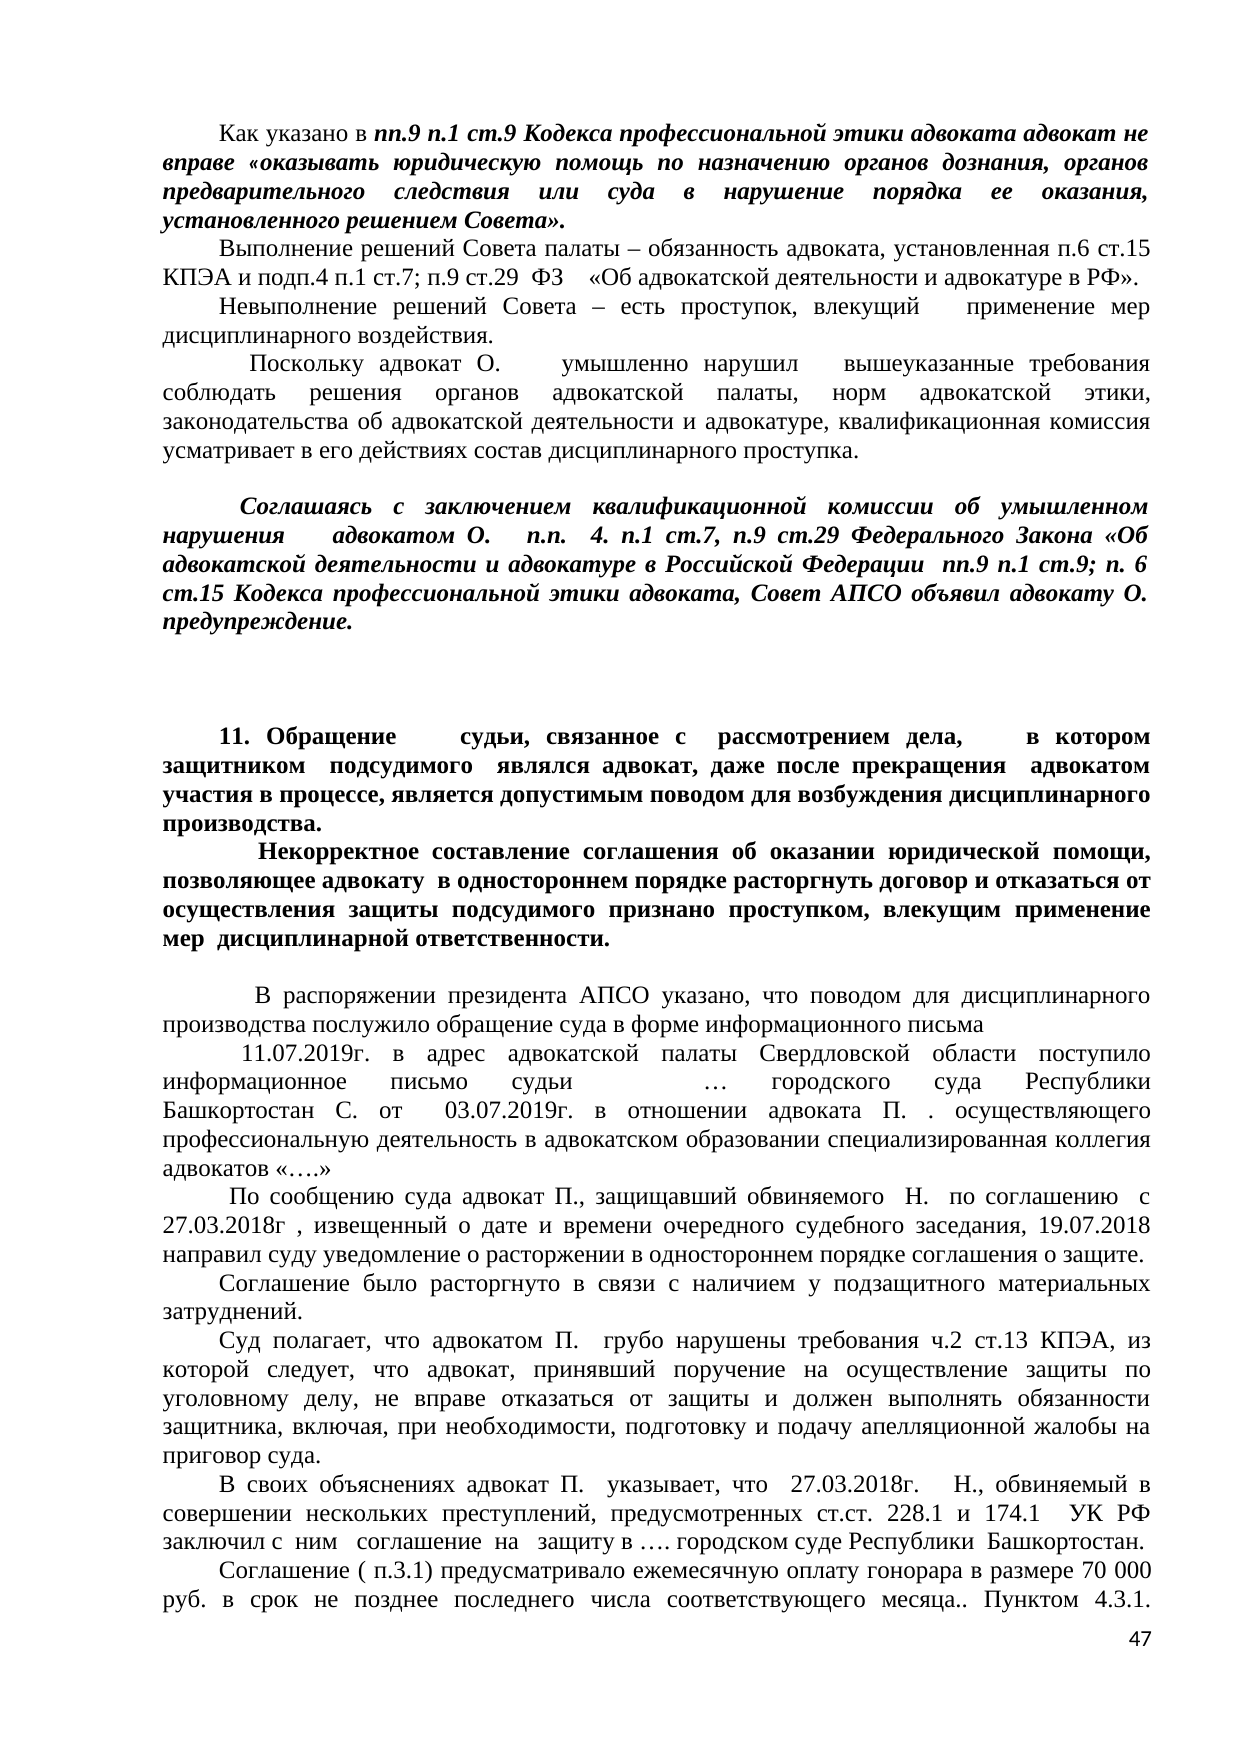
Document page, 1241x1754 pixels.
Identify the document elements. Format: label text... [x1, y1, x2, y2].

text Поскольку адвокат О. умышленно нарушил вышеуказанные требования соблюдать решения органов адвокатской палаты, норм адвокатской этики, законодательства об адвокатской деятельности и адвокатуре, квалификационная комиссия усматривает в его действиях состав дисциплинарного проступка. [162, 348, 1152, 463]
text 11.07.2019г. в адрес адвокатской палаты Свердловской области поступило информационное письмо судьи … городского суда Республики Башкортостан С. от 03.07.2019г. в отношении адвоката П. . осуществляющего профессиональную деятельность в адвокатском образовании специализированная коллегия адвокатов «….» [162, 1038, 1152, 1181]
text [162, 1555, 1152, 1613]
text 11. Обращение судьи, связанное с рассмотрением дела, в котором защитником подсудимого являлся адвокат, даже после прекращения адвокатом участия в процессе, является допустимым поводом для возбуждения дисциплинарного производства. [162, 721, 1152, 836]
text Как указано в пп.9 п.1 ст.9 Кодекса профессиональной этики адвоката адвокат не вправе «оказывать юридическую помощь по назначению органов дознания, органов предварительного следствия или суда в нарушение порядка ее оказания, установленного решением Совета». [162, 118, 1152, 233]
text Соглашаясь с заключением квалификационной комиссии об умышленном нарушения адвокатом О. п.п. 4. п.1 ст.7, п.9 ст.29 Федерального Закона «Об адвокатской деятельности и адвокатуре в Российской Федерации пп.9 п.1 ст.9; п. 6 ст.15 Кодекса профессиональной этики адвоката, Совет АПСО объявил адвокату О. предупреждение. [162, 491, 1152, 635]
text Соглашение было расторгнуто в связи с наличием у подзащитного материальных затруднений. [162, 1268, 1152, 1325]
text В распоряжении президента АПСО указано, что поводом для дисциплинарного производства послужило обращение суда в форме информационного письма [162, 980, 1152, 1038]
text Суд полагает, что адвокатом П. грубо нарушены требования ч.2 ст.13 КПЭА, из которой следует, что адвокат, принявший поручение на осуществление защиты по уголовному делу, не вправе отказаться от защиты и должен выполнять обязанности защитника, включая, при необходимости, подготовку и подачу апелляционной жалобы на приговор суда. [162, 1325, 1152, 1469]
text Некорректное составление соглашения об оказании юридической помощи, позволяющее адвокату в одностороннем порядке расторгнуть договор и отказаться от осуществления защиты подсудимого признано проступком, влекущим применение мер дисциплинарной ответственности. [162, 836, 1152, 951]
text По сообщению суда адвокат П., защищавший обвиняемого Н. по соглашению с 27.03.2018г , извещенный о дате и времени очередного судебного заседания, 19.07.2018 направил суду уведомление о расторжении в одностороннем порядке соглашения о защите. [162, 1181, 1152, 1268]
text Выполнение решений Совета палаты – обязанность адвоката, установленная п.6 ст.15 КПЭА и подп.4 п.1 ст.7; п.9 ст.29 ФЗ «Об адвокатской деятельности и адвокатуре в РФ». [162, 233, 1152, 291]
text Невыполнение решений Совета – есть проступок, влекущий применение мер дисциплинарного воздействия. [162, 291, 1152, 348]
text В своих объяснениях адвокат П. указывает, что 27.03.2018г. Н., обвиняемый в совершении нескольких преступлений, предусмотренных ст.ст. 228.1 и 174.1 УК РФ заключил с ним соглашение на защиту в …. городском суде Республики Башкортостан. [162, 1469, 1152, 1555]
